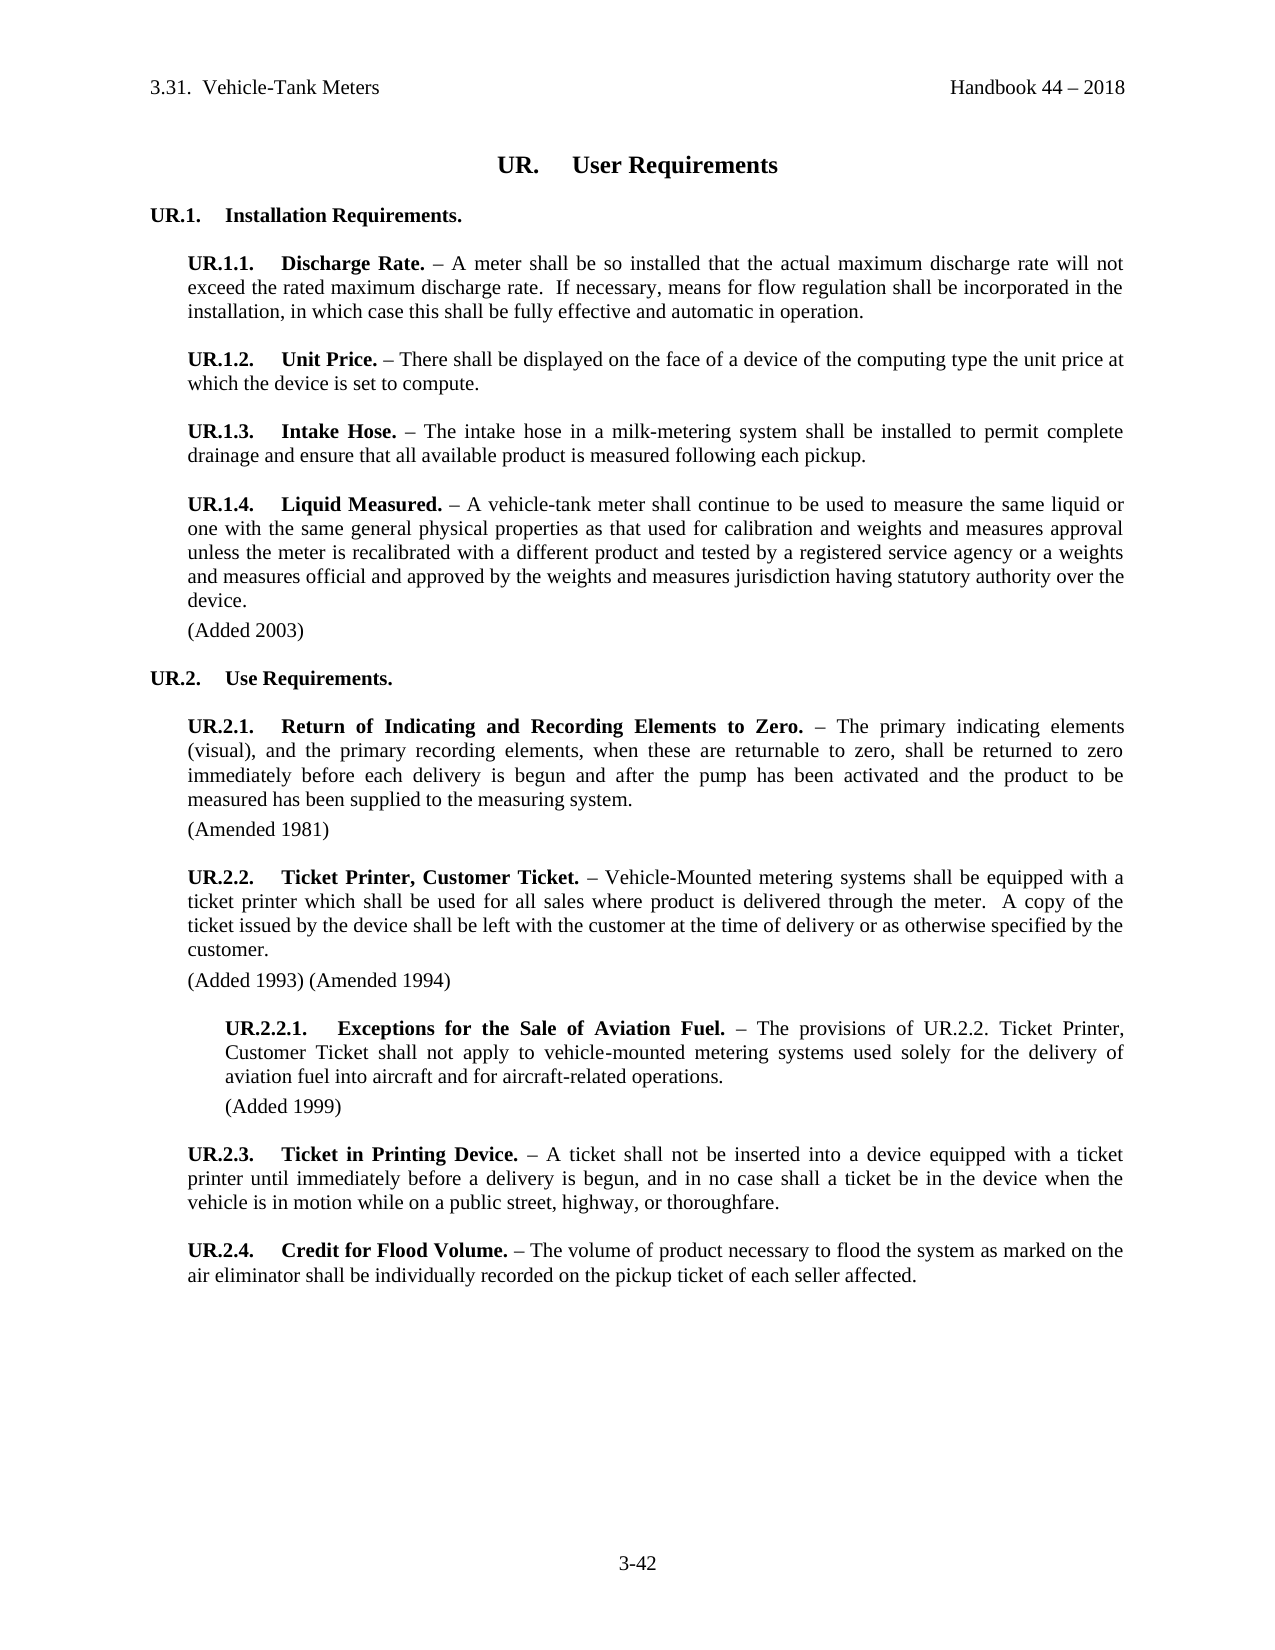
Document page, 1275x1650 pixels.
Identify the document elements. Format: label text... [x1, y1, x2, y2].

text UR.2.2.1. Exceptions for the Sale of Aviation Fuel. – The provisions of UR.2.2. Ticket Printer, Customer Ticket shall not apply to vehicle-mounted metering systems used solely for the delivery of aviation fuel into aircraft and for aircraft-related operations. [225, 1016, 1125, 1088]
subtitle UR.2. Use Requirements. [150, 666, 1125, 690]
subtitle UR.1. Installation Requirements. [150, 203, 1125, 227]
text UR.1.1. Discharge Rate. – A meter shall be so installed that the actual maximum discharge rate will not exceed the rated maximum discharge rate. If necessary, means for flow regulation shall be incorporated in the installation, in which case this shall be fully effective and automatic in operation. [187, 251, 1125, 323]
text UR.1.2. Unit Price. – There shall be displayed on the face of a device of the computing type the unit price at which the device is set to compute. [187, 347, 1125, 395]
text (Amended 1981) [187, 817, 1125, 841]
text (Added 2003) [187, 618, 1125, 642]
text UR.2.4. Credit for Flood Volume. – The volume of product necessary to flood the system as marked on the air eliminator shall be individually recorded on the pickup ticket of each seller affected. [187, 1238, 1125, 1287]
text (Added 1999) [225, 1094, 1125, 1118]
text UR.2.2. Ticket Printer, Customer Ticket. – Vehicle-Mounted metering systems shall be equipped with a ticket printer which shall be used for all sales where product is delivered through the meter. A copy of the ticket issued by the device shall be left with the customer at the time of delivery or as otherwise specified by the customer. [187, 865, 1125, 961]
text UR.1.4. Liquid Measured. – A vehicle-tank meter shall continue to be used to measure the same liquid or one with the same general physical properties as that used for calibration and weights and measures approval unless the meter is recalibrated with a different product and tested by a registered service agency or a weights and measures official and approved by the weights and measures jurisdiction having statutory authority over the device. [187, 492, 1125, 612]
text UR.1.3. Intake Hose. – The intake hose in a milk-metering system shall be installed to permit complete drainage and ensure that all available product is measured following each pickup. [187, 419, 1125, 467]
text (Added 1993) (Amended 1994) [187, 967, 1125, 992]
text UR.2.1. Return of Indicating and Recording Elements to Zero. – The primary indicating elements (visual), and the primary recording elements, when these are returnable to zero, shall be returned to zero immediately before each delivery is begun and after the pump has been activated and the product to be measured has been supplied to the measuring system. [187, 714, 1125, 811]
text UR.2.3. Ticket in Printing Device. – A ticket shall not be inserted into a device equipped with a ticket printer until immediately before a delivery is begun, and in no case shall a ticket be in the device when the vehicle is in motion while on a public street, highway, or thoroughfare. [187, 1142, 1125, 1214]
subtitle UR. User Requirements [150, 150, 1125, 179]
